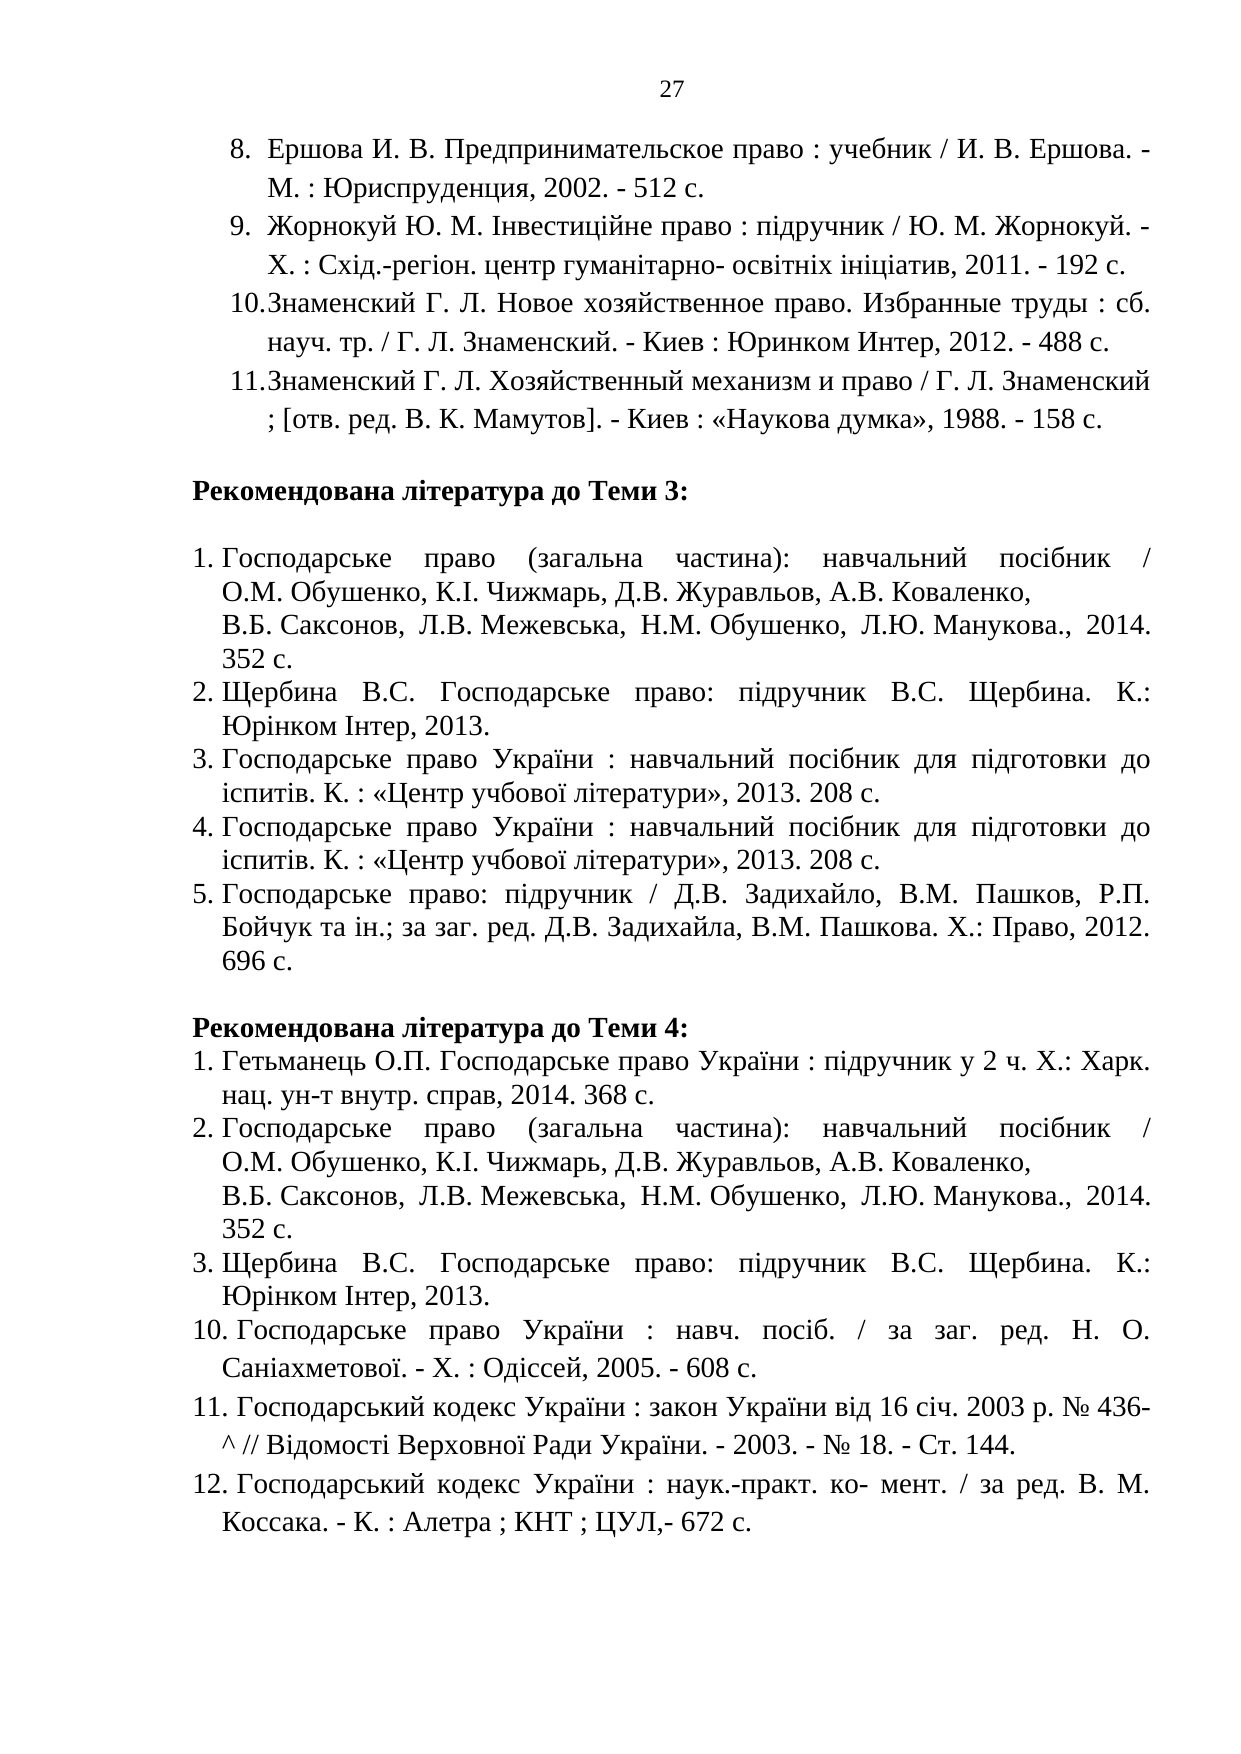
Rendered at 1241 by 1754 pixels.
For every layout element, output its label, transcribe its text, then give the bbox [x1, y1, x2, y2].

list Господарське право України : навчальний посібник для підготовки до іспитів. К. : «Центр учбової літератури», 2013. 208 с. [192, 809, 1152, 876]
text Рекомендована література до Теми 4: [192, 1010, 1152, 1043]
list Ершова И. В. Предпринимательское право : учебник / И. В. Ершова. - М. : Юриспруденция, 2002. - 512 с. [229, 131, 1152, 203]
list Господарський кодекс України : наук.-практ. ко- мент. / за ред. В. М. Коссака. - К. : Алетра ; КНТ ; ЦУЛ,- 672 с. [192, 1466, 1152, 1538]
list Господарське право (загальна частина): навчальний посібник / О.М. Обушенко, К.І. Чижмарь, Д.В. Журавльов, А.В. Коваленко, В.Б. Саксонов, Л.В. Межевська, Н.М. Обушенко, Л.Ю. Манукова., 2014. 352 с. [192, 1111, 1152, 1245]
list Щербина В.С. Господарське право: підручник В.С. Щербина. К.: Юрінком Інтер, 2013. [192, 674, 1152, 742]
list Господарське право України : навч. посіб. / за заг. ред. Н. О. Саніахметової. - X. : Одіссей, 2005. - 608 с. [192, 1312, 1152, 1384]
list Господарський кодекс України : закон України від 16 січ. 2003 р. № 436-^ // Відомості Верховної Ради України. - 2003. - № 18. - Ст. 144. [192, 1389, 1152, 1461]
list Щербина В.С. Господарське право: підручник В.С. Щербина. К.: Юрінком Інтер, 2013. [192, 1245, 1152, 1312]
list Гетьманець О.П. Господарське право України : підручник у 2 ч. Х.: Харк. нац. ун-т внутр. справ, 2014. 368 с. [192, 1043, 1152, 1111]
list Жорнокуй Ю. М. Інвестиційне право : підручник / Ю. М. Жорнокуй. - Х. : Схід.-регіон. центр гуманітарно- освітніх ініціатив, 2011. - 192 с. [229, 208, 1152, 281]
list Господарське право (загальна частина): навчальний посібник / О.М. Обушенко, К.І. Чижмарь, Д.В. Журавльов, А.В. Коваленко, В.Б. Саксонов, Л.В. Межевська, Н.М. Обушенко, Л.Ю. Манукова., 2014. 352 с. [192, 540, 1152, 674]
list Господарське право України : навчальний посібник для підготовки до іспитів. К. : «Центр учбової літератури», 2013. 208 с. [192, 742, 1152, 809]
text Рекомендована література до Теми 3: [192, 473, 1152, 507]
list Знаменский Г. Л. Хозяйственный механизм и право / Г. Л. Знаменский ; [отв. ред. В. К. Мамутов]. - Киев : «Наукова думка», 1988. - 158 с. [229, 363, 1152, 435]
list Знаменский Г. Л. Новое хозяйственное право. Избранные труды : сб. науч. тр. / Г. Л. Знаменский. - Киев : Юринком Интер, 2012. - 488 с. [229, 286, 1152, 358]
list Господарське право: підручник / Д.В. Задихайло, В.М. Пашков, Р.П. Бойчук та ін.; за заг. ред. Д.В. Задихайла, В.М. Пашкова. Х.: Право, 2012. 696 с. [192, 876, 1152, 976]
